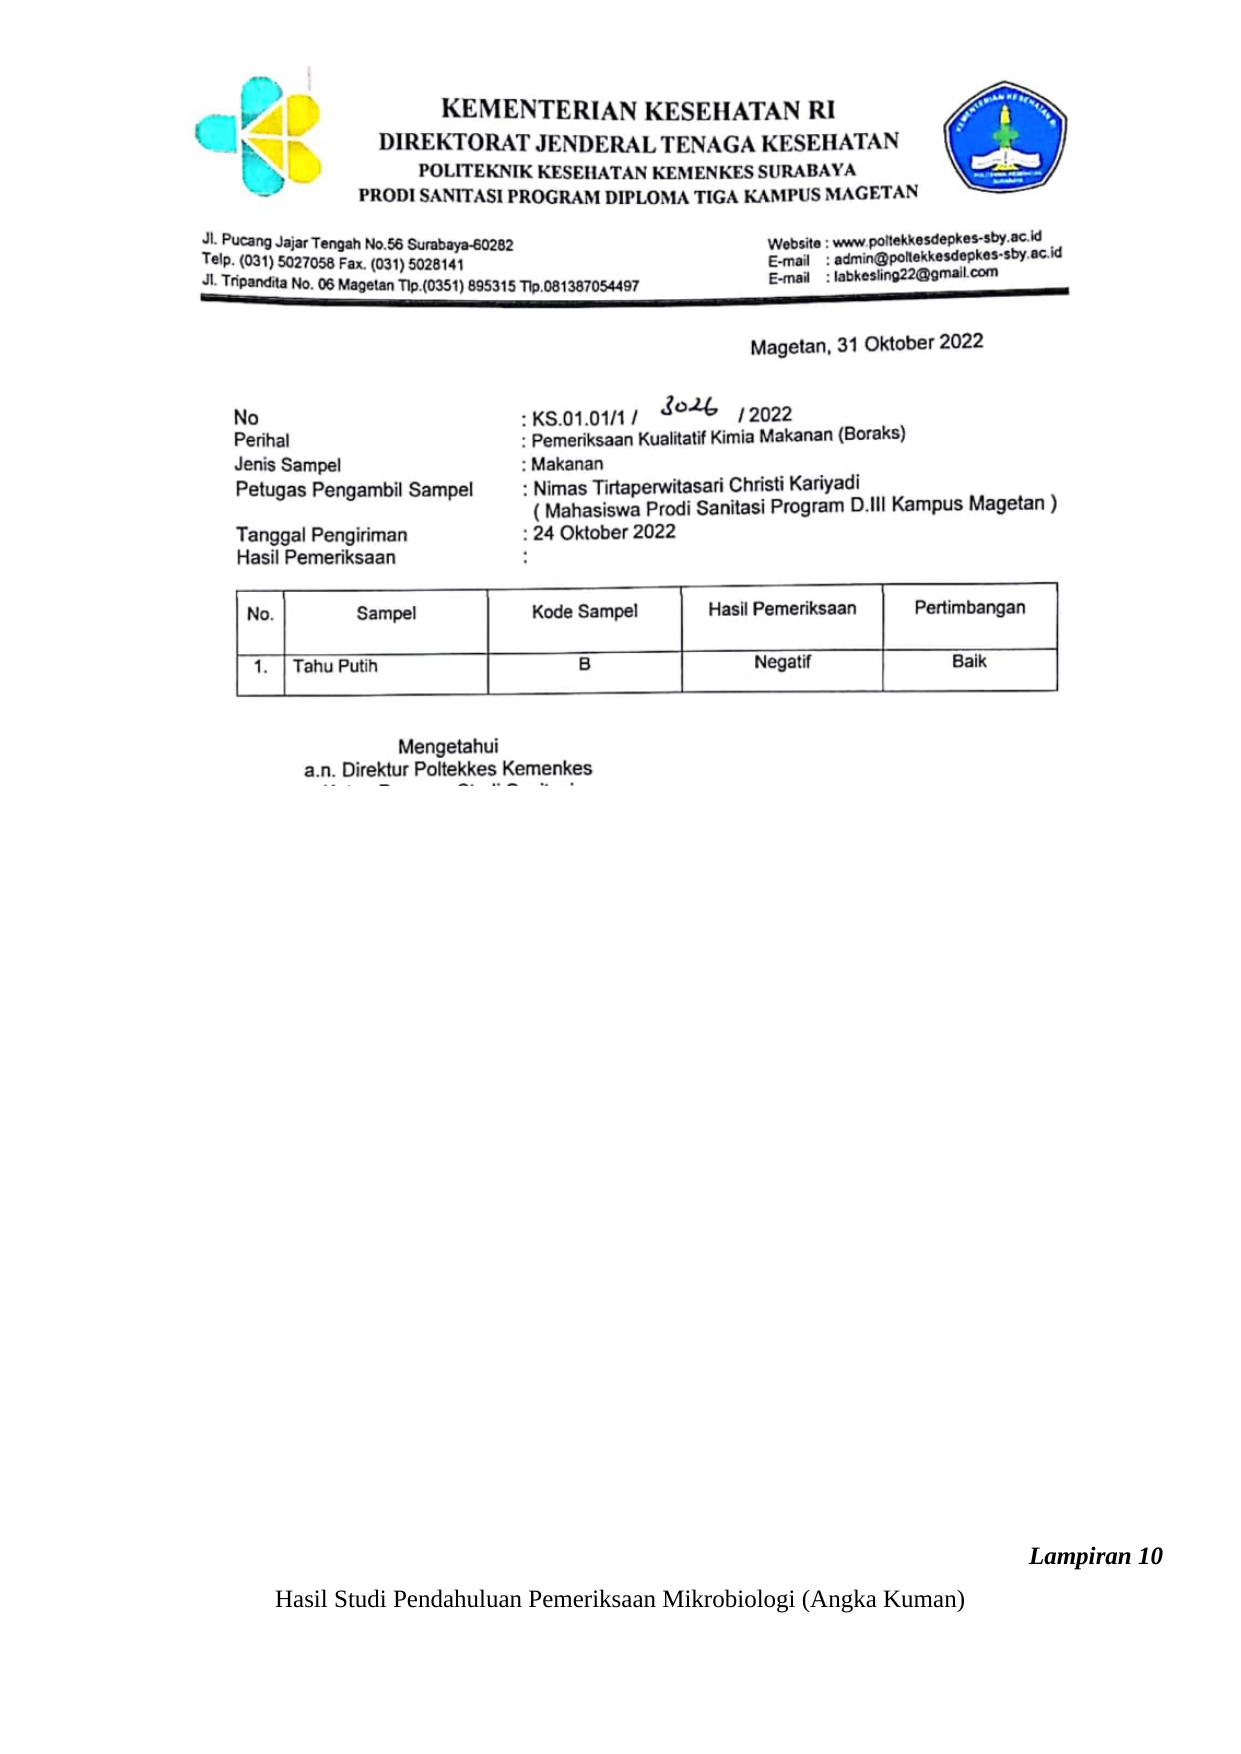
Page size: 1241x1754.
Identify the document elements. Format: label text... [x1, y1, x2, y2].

text Lampiran 10 [75, 1541, 1165, 1570]
picture [153, 66, 1124, 787]
text Hasil Studi Pendahuluan Pemeriksaan Mikrobiologi (Angka Kuman) [75, 1584, 1165, 1613]
